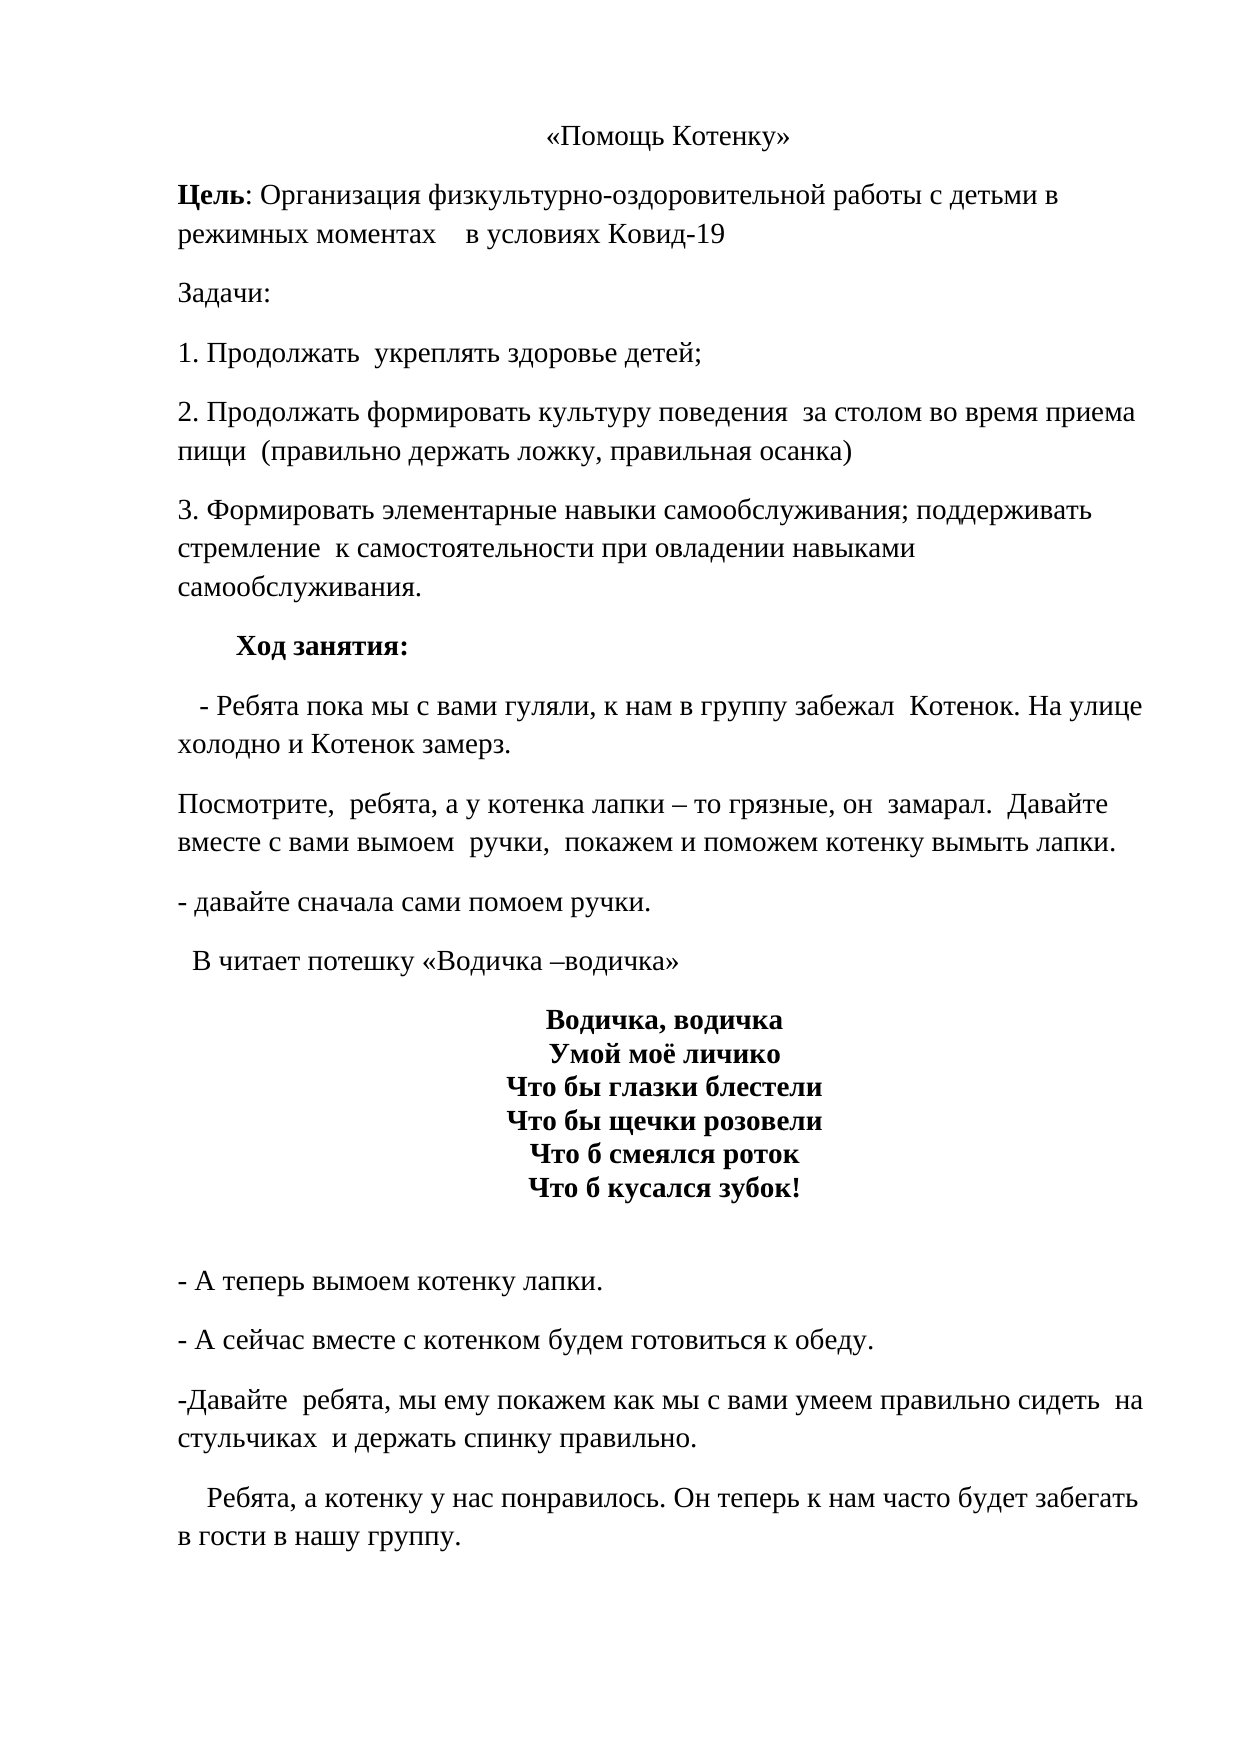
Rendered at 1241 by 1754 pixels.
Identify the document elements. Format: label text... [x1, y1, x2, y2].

text Что б кусался зубок! [177, 1170, 1152, 1204]
text Водичка, водичка [177, 1002, 1152, 1036]
text Ход занятия: [177, 628, 1152, 662]
text 3. Формировать элементарные навыки самообслуживания; поддерживать стремление к самостоятельности при овладении навыками самообслуживания. [177, 492, 1152, 603]
text Что б смеялся роток [177, 1137, 1152, 1170]
text Умой моё личико [177, 1036, 1152, 1069]
text -Давайте ребята, мы ему покажем как мы с вами умеем правильно сидеть на стульчиках и держать спинку правильно. [177, 1382, 1152, 1454]
text Что бы глазки блестели [177, 1069, 1152, 1103]
text - давайте сначала сами помоем ручки. [177, 884, 1152, 917]
text - А теперь вымоем котенку лапки. [177, 1263, 1152, 1297]
text Посмотрите, ребята, а у котенка лапки – то грязные, он замарал. Давайте вместе с вами вымоем ручки, покажем и поможем котенку вымыть лапки. [177, 786, 1152, 858]
text Ребята, а котенку у нас понравилось. Он теперь к нам часто будет забегать в гости в нашу группу. [177, 1480, 1152, 1552]
text - А сейчас вместе с котенком будем готовиться к обеду. [177, 1322, 1152, 1356]
text 1. Продолжать укреплять здоровье детей; [177, 335, 1152, 368]
text Цель: Организация физкультурно-оздоровительной работы с детьми в режимных моментах в условиях Ковид-19 [177, 177, 1152, 249]
text В читает потешку «Водичка –водичка» [177, 943, 1152, 977]
text Что бы щечки розовели [177, 1103, 1152, 1137]
text Задачи: [177, 275, 1152, 309]
text «Помощь Котенку» [177, 118, 1152, 152]
text 2. Продолжать формировать культуру поведения за столом во время приема пищи (правильно держать ложку, правильная осанка) [177, 394, 1152, 466]
text - Ребята пока мы с вами гуляли, к нам в группу забежал Котенок. На улице холодно и Котенок замерз. [177, 688, 1152, 760]
